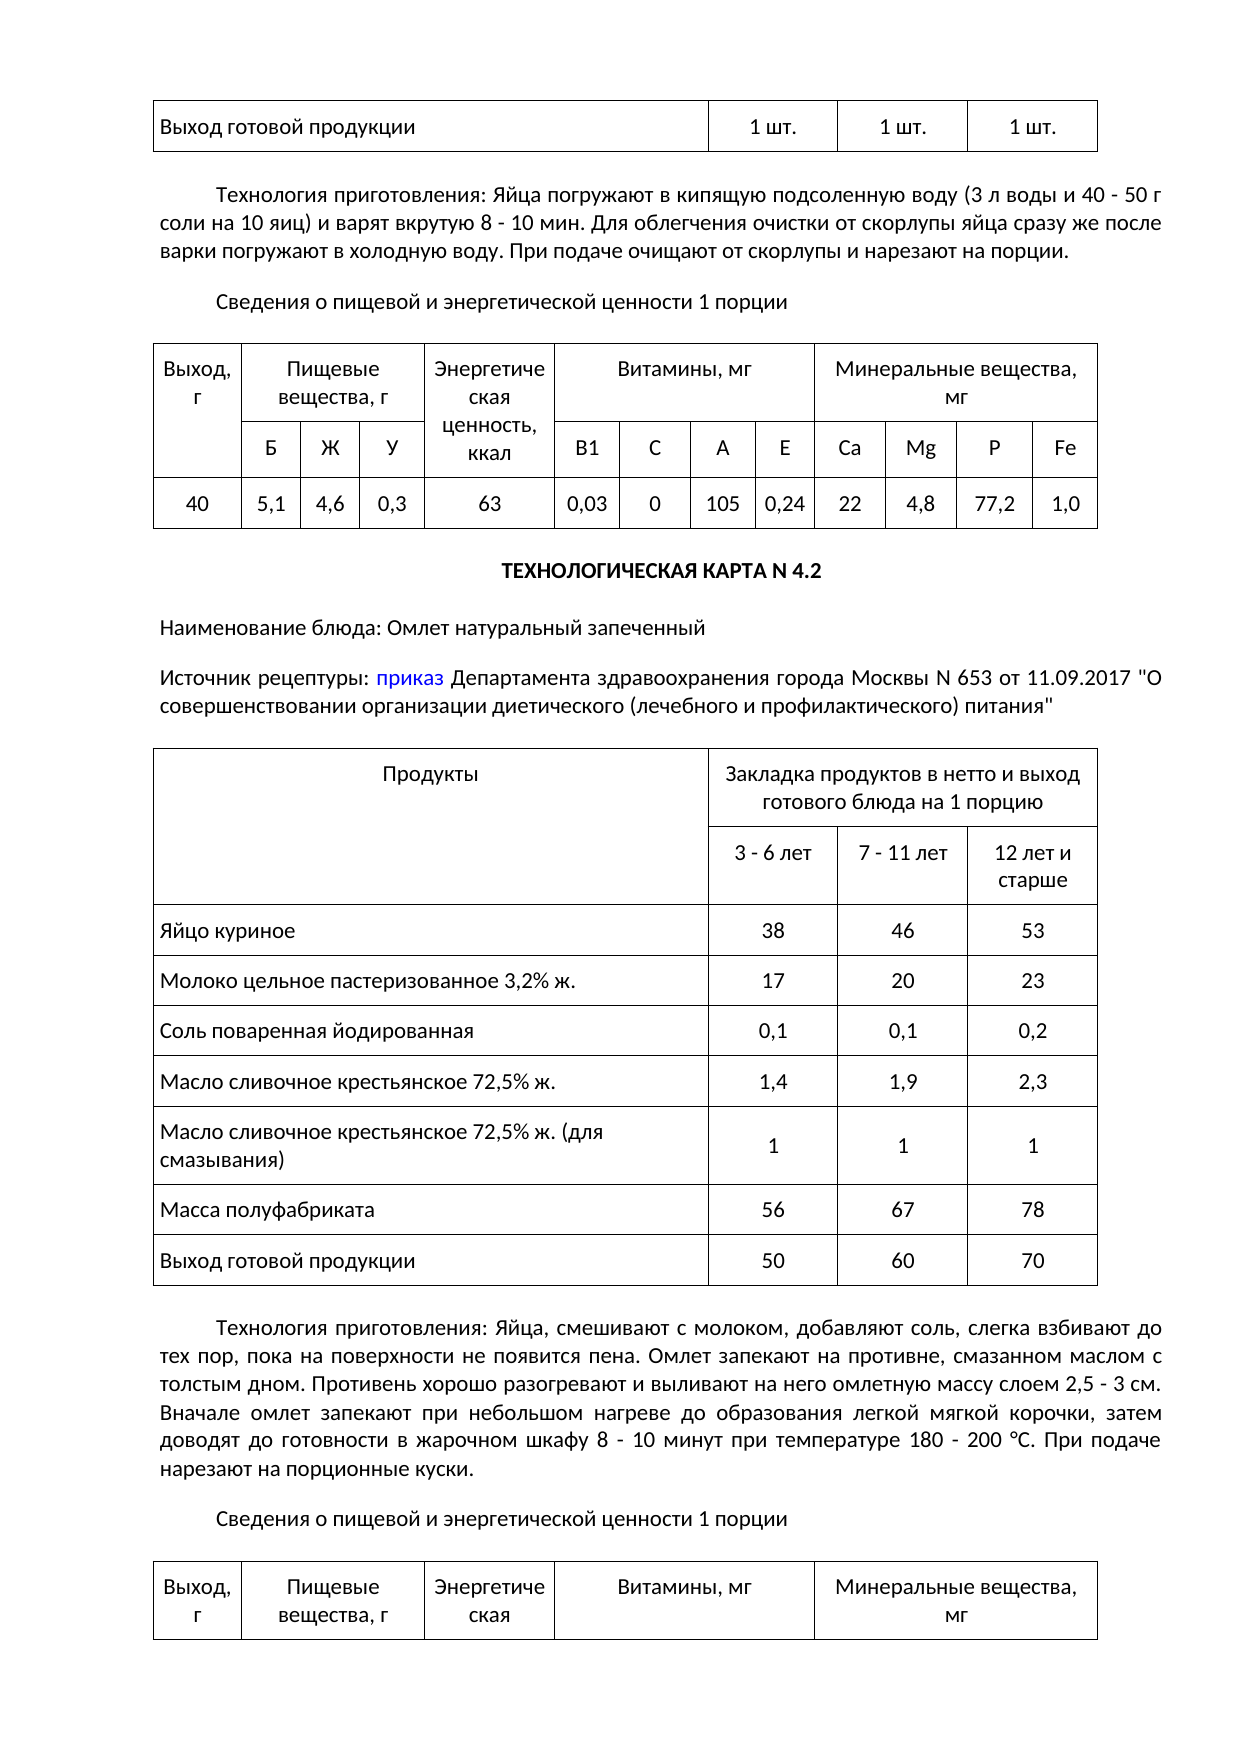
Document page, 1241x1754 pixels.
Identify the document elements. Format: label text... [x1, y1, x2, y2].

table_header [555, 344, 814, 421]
text Сведения о пищевой и энергетической ценности 1 порции [159, 1504, 1163, 1533]
title ТЕХНОЛОГИЧЕСКАЯ КАРТА N 4.2 [159, 557, 1163, 584]
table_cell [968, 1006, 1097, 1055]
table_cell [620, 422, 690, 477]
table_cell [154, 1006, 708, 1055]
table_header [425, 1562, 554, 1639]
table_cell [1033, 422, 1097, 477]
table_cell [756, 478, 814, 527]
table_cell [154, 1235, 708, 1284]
text Технология приготовления: Яйца погружают в кипящую подсоленную воду (3 л воды и 40 - 50 г соли на 10 яиц) и варят вкрутую 8 - 10 мин. Для облегчения очистки от скорлупы яйца сразу же после варки погружают в холодную воду. При подаче очищают от скорлупы и нарезают на порции. [159, 180, 1163, 264]
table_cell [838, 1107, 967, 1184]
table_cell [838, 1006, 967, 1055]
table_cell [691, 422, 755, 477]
text Источник рецептуры: приказ Департамента здравоохранения города Москвы N 653 от 11.09.2017 "О совершенствовании организации диетического (лечебного и профилактического) питания" [159, 663, 1163, 719]
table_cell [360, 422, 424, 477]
text Технология приготовления: Яйца, смешивают с молоком, добавляют соль, слегка взбивают до тех пор, пока на поверхности не появится пена. Омлет запекают на противне, смазанном маслом с толстым дном. Противень хорошо разогревают и выливают на него омлетную массу слоем 2,5 - 3 см. Вначале омлет запекают при небольшом нагреве до образования легкой мягкой корочки, затем доводят до готовности в жарочном шкафу 8 - 10 минут при температуре 180 - 200 °C. При подаче нарезают на порционные куски. [159, 1313, 1163, 1482]
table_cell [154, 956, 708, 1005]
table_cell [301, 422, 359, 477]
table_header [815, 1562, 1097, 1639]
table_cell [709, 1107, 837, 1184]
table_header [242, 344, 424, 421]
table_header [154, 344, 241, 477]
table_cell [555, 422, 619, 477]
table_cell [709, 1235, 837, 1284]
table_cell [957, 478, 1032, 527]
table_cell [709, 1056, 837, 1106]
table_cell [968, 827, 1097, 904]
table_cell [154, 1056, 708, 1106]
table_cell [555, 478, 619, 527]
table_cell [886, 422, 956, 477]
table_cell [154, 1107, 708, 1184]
text Наименование блюда: Омлет натуральный запеченный [159, 613, 1163, 641]
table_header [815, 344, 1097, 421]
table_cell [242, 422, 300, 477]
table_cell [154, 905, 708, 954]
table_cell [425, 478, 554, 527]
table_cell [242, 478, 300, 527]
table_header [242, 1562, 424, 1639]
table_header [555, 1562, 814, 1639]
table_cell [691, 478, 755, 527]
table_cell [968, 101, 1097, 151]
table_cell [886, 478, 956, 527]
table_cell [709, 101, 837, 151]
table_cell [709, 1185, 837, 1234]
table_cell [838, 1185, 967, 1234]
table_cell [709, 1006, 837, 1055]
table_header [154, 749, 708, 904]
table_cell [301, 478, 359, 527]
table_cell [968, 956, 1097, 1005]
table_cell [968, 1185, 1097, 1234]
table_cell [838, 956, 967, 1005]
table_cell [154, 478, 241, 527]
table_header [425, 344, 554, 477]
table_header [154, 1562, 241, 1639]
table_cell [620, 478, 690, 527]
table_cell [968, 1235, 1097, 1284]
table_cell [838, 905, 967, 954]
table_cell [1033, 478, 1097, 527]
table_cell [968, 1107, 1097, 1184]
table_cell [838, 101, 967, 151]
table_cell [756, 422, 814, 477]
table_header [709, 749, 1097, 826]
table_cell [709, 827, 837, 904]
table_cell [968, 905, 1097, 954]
text Сведения о пищевой и энергетической ценности 1 порции [159, 287, 1163, 315]
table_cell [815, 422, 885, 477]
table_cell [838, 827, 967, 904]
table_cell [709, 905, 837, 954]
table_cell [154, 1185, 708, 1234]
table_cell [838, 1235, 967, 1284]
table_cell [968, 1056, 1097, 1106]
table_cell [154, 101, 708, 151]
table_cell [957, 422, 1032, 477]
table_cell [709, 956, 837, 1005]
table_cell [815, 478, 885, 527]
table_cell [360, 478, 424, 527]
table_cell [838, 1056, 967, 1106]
